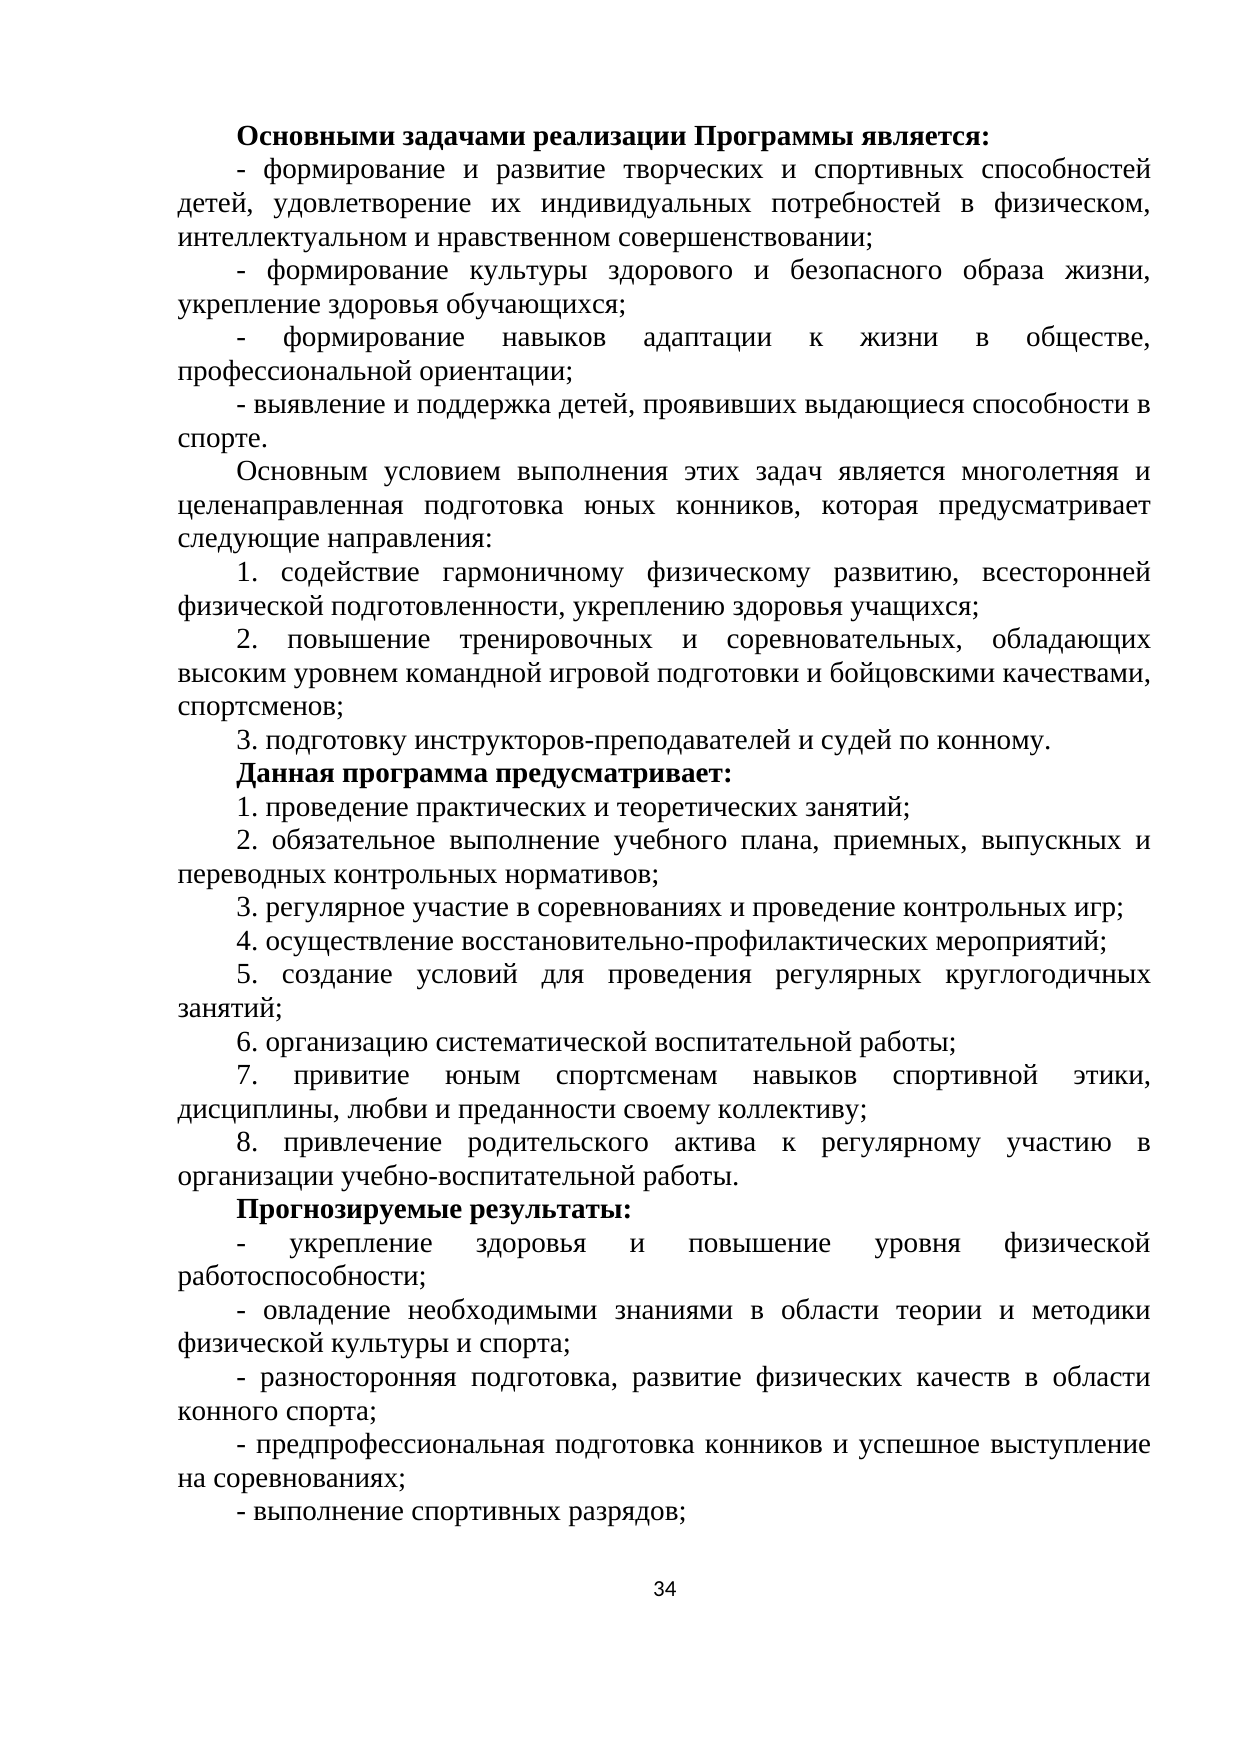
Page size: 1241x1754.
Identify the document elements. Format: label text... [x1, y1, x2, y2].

text - предпрофессиональная подготовка конников и успешное выступление на соревнованиях; [177, 1426, 1152, 1493]
text 3. регулярное участие в соревнованиях и проведение контрольных игр; [177, 889, 1152, 923]
text Прогнозируемые результаты: [177, 1191, 1152, 1225]
text - формирование навыков адаптации к жизни в обществе, профессиональной ориентации; [177, 319, 1152, 386]
text 2. обязательное выполнение учебного плана, приемных, выпускных и переводных контрольных нормативов; [177, 822, 1152, 889]
text 1. проведение практических и теоретических занятий; [177, 789, 1152, 822]
text 2. повышение тренировочных и соревновательных, обладающих высоким уровнем командной игровой подготовки и бойцовскими качествами, спортсменов; [177, 621, 1152, 722]
text 7. привитие юным спортсменам навыков спортивной этики, дисциплины, любви и преданности своему коллективу; [177, 1057, 1152, 1124]
text - выполнение спортивных разрядов; [177, 1493, 1152, 1527]
text - овладение необходимыми знаниями в области теории и методики физической культуры и спорта; [177, 1292, 1152, 1359]
text 8. привлечение родительского актива к регулярному участию в организации учебно-воспитательной работы. [177, 1124, 1152, 1191]
text - разносторонняя подготовка, развитие физических качеств в области конного спорта; [177, 1359, 1152, 1426]
text 4. осуществление восстановительно-профилактических мероприятий; [177, 923, 1152, 957]
text - выявление и поддержка детей, проявивших выдающиеся способности в спорте. [177, 386, 1152, 453]
text 3. подготовку инструкторов-преподавателей и судей по конному. [177, 722, 1152, 755]
text 1. содействие гармоничному физическому развитию, всесторонней физической подготовленности, укреплению здоровья учащихся; [177, 554, 1152, 621]
text Основными задачами реализации Программы является: [177, 118, 1152, 152]
text 6. организацию систематической воспитательной работы; [177, 1024, 1152, 1057]
text Данная программа предусматривает: [177, 755, 1152, 789]
text 5. создание условий для проведения регулярных круглогодичных занятий; [177, 957, 1152, 1024]
text Основным условием выполнения этих задач является многолетняя и целенаправленная подготовка юных конников, которая предусматривает следующие направления: [177, 453, 1152, 554]
text - формирование культуры здорового и безопасного образа жизни, укрепление здоровья обучающихся; [177, 252, 1152, 319]
text - укрепление здоровья и повышение уровня физической работоспособности; [177, 1225, 1152, 1292]
text - формирование и развитие творческих и спортивных способностей детей, удовлетворение их индивидуальных потребностей в физическом, интеллектуальном и нравственном совершенствовании; [177, 152, 1152, 252]
